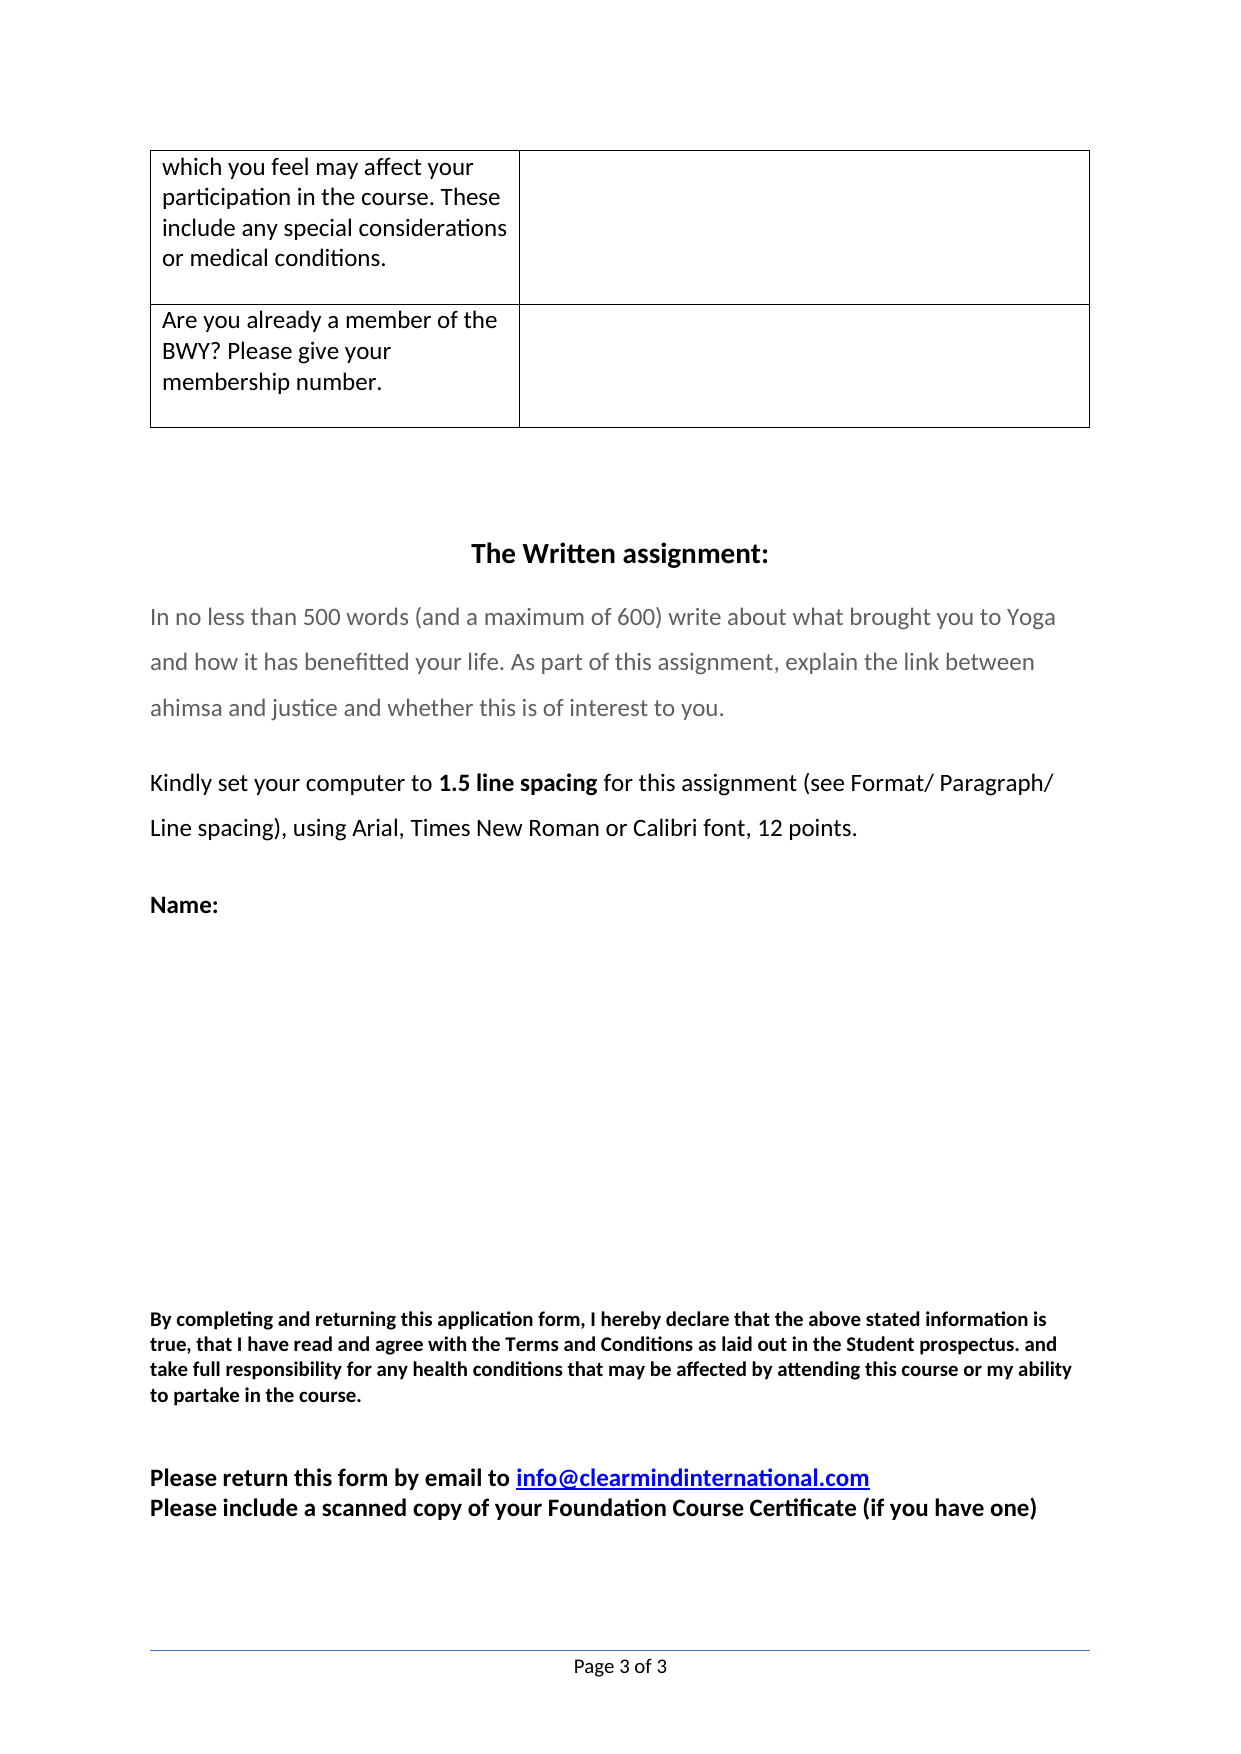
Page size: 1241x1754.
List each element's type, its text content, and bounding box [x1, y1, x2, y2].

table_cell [151, 151, 519, 304]
text Please include a scanned copy of your Foundation Course Certificate (if you have one) [150, 1493, 1090, 1523]
text Name: [150, 889, 1090, 919]
table_cell [520, 305, 1089, 427]
table_cell [520, 151, 1089, 304]
text In no less than 500 words (and a maximum of 600) write about what brought you to Yoga and how it has benefitted your life. As part of this assignment, explain the link between ahimsa and justice and whether this is of interest to you. [150, 601, 1090, 723]
text Please return this form by email to info@clearmindinternational.com [150, 1462, 1090, 1493]
text Kindly set your computer to 1.5 line spacing for this assignment (see Format/ Paragraph/ Line spacing), using Arial, Times New Roman or Calibri font, 12 points. [150, 767, 1090, 843]
text The Written assignment: [150, 535, 1090, 570]
table_cell Are you already a member of the BWY? Please give your membership number. [151, 305, 519, 427]
text By completing and returning this application form, I hereby declare that the above stated information is true, that I have read and agree with the Terms and Conditions as laid out in the Student prospectus. and take full responsibility for any health conditions that may be affected by attending this course or my ability to partake in the course. [150, 1306, 1090, 1407]
